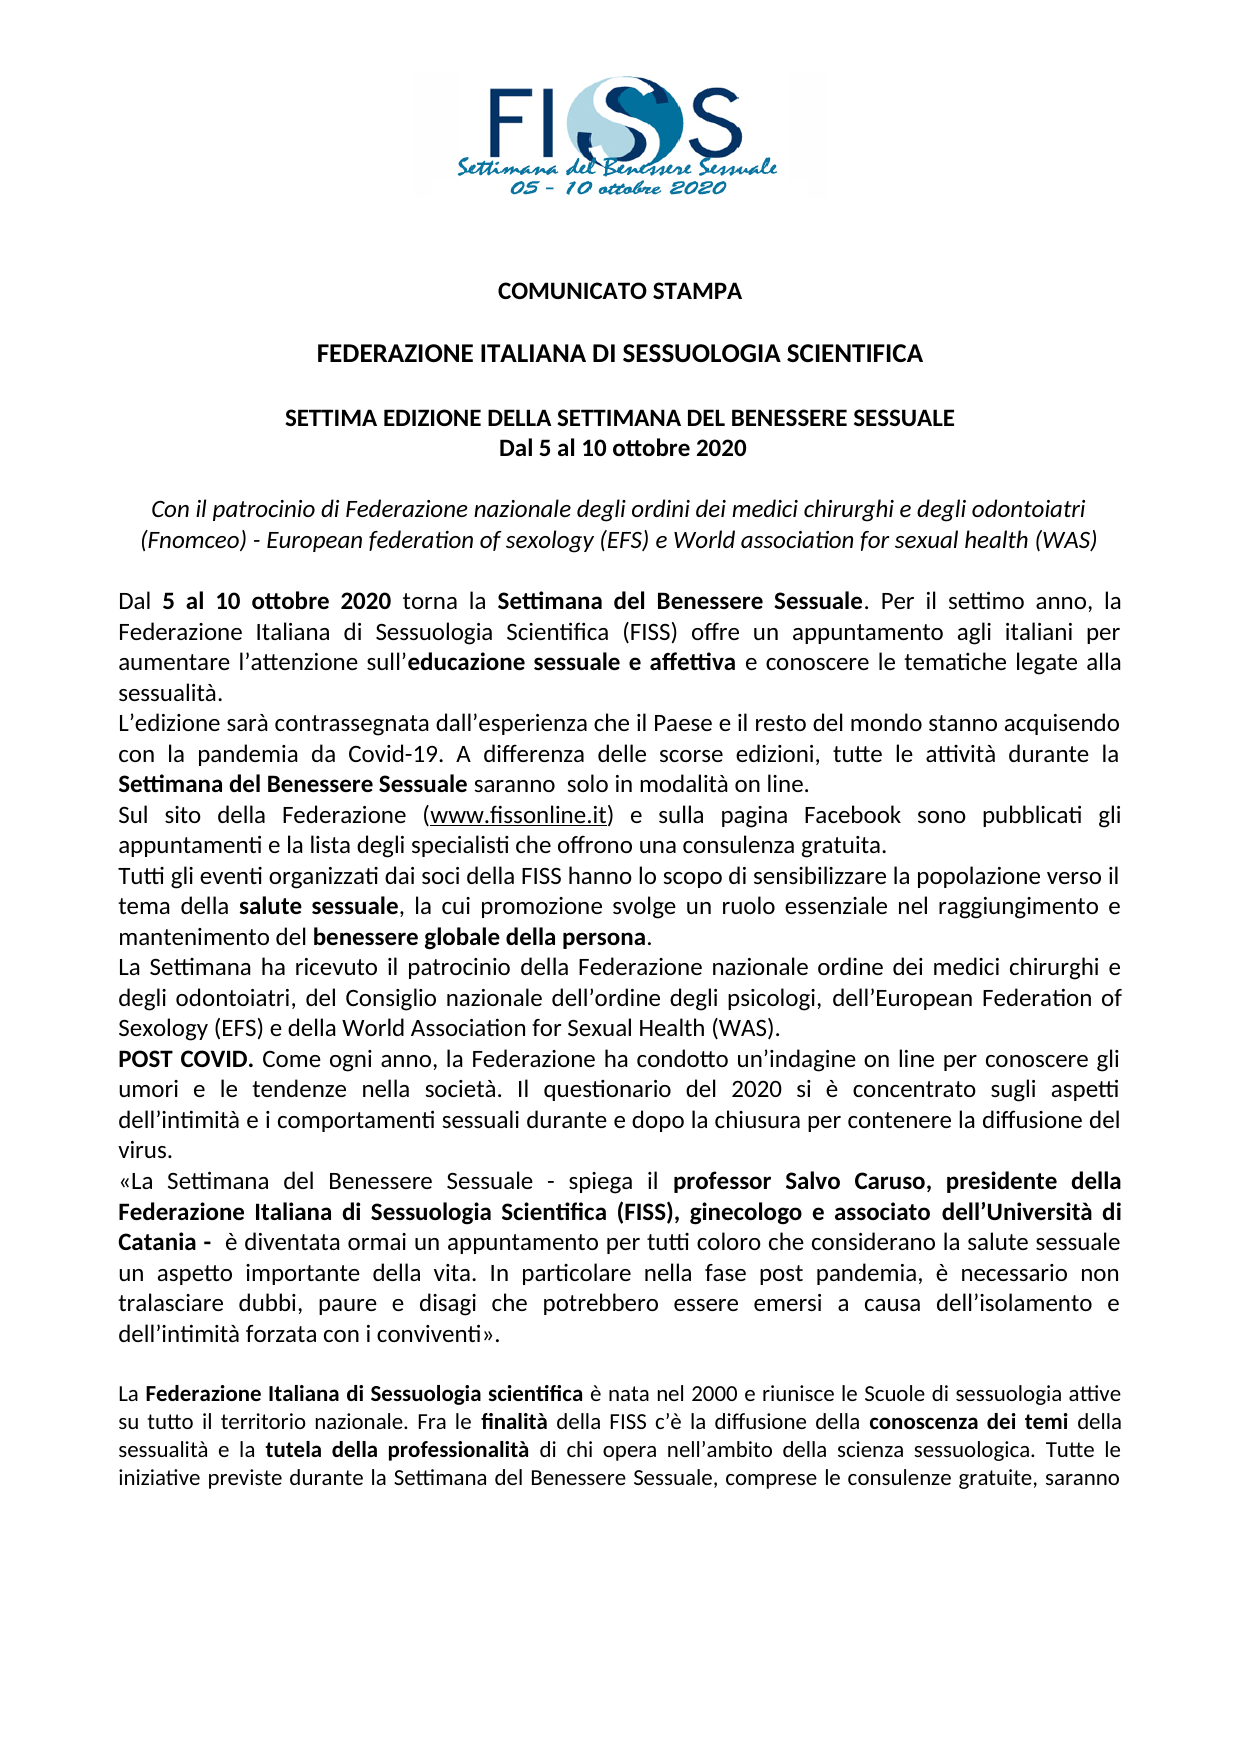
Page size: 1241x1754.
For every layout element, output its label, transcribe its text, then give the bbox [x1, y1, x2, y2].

text POST COVID. Come ogni anno, la Federazione ha condotto un’indagine on line per conoscere gli umori e le tendenze nella società. Il questionario del 2020 si è concentrato sugli aspetti dell’intimità e i comportamenti sessuali durante e dopo la chiusura per contenere la diffusione del virus. [118, 1043, 1122, 1165]
text La Settimana ha ricevuto il patrocinio della Federazione nazionale ordine dei medici chirurghi e degli odontoiatri, del Consiglio nazionale dell’ordine degli psicologi, dell’European Federation of Sexology (EFS) e della World Association for Sexual Health (WAS). [118, 951, 1122, 1043]
text FEDERAZIONE ITALIANA DI SESSUOLOGIA SCIENTIFICA [118, 336, 1122, 369]
text Sul sito della Federazione (www.fissonline.it) e sulla pagina Facebook sono pubblicati gli appuntamenti e la lista degli specialisti che offrono una consulenza gratuita. [118, 799, 1122, 860]
text Con il patrocinio di Federazione nazionale degli ordini dei medici chirurghi e degli odontoiatri (Fnomceo) - European federation of sexology (EFS) e World association for sexual health (WAS) [118, 494, 1122, 555]
picture [413, 73, 827, 198]
text Tutti gli eventi organizzati dai soci della FISS hanno lo scopo di sensibilizzare la popolazione verso il tema della salute sessuale, la cui promozione svolge un ruolo essenziale nel raggiungimento e mantenimento del benessere globale della persona. [118, 860, 1122, 951]
text Dal 5 al 10 ottobre 2020 [118, 433, 1122, 463]
text COMUNICATO STAMPA [118, 275, 1122, 306]
text «La Settimana del Benessere Sessuale - spiega il professor Salvo Caruso, presidente della Federazione Italiana di Sessuologia Scientifica (FISS), ginecologo e associato dell’Università di Catania - è diventata ormai un appuntamento per tutti coloro che considerano la salute sessuale un aspetto importante della vita. In particolare nella fase post pandemia, è necessario non tralasciare dubbi, paure e disagi che potrebbero essere emersi a causa dell’isolamento e dell’intimità forzata con i conviventi». [118, 1165, 1122, 1348]
text SETTIMA EDIZIONE DELLA SETTIMANA DEL BENESSERE SESSUALE [118, 402, 1122, 433]
text Dal 5 al 10 ottobre 2020 torna la Settimana del Benessere Sessuale. Per il settimo anno, la Federazione Italiana di Sessuologia Scientifica (FISS) offre un appuntamento agli italiani per aumentare l’attenzione sull’educazione sessuale e affettiva e conoscere le tematiche legate alla sessualità. [118, 585, 1122, 707]
text L’edizione sarà contrassegnata dall’esperienza che il Paese e il resto del mondo stanno acquisendo con la pandemia da Covid-19. A differenza delle scorse edizioni, tutte le attività durante la Settimana del Benessere Sessuale saranno solo in modalità on line. [118, 707, 1122, 799]
